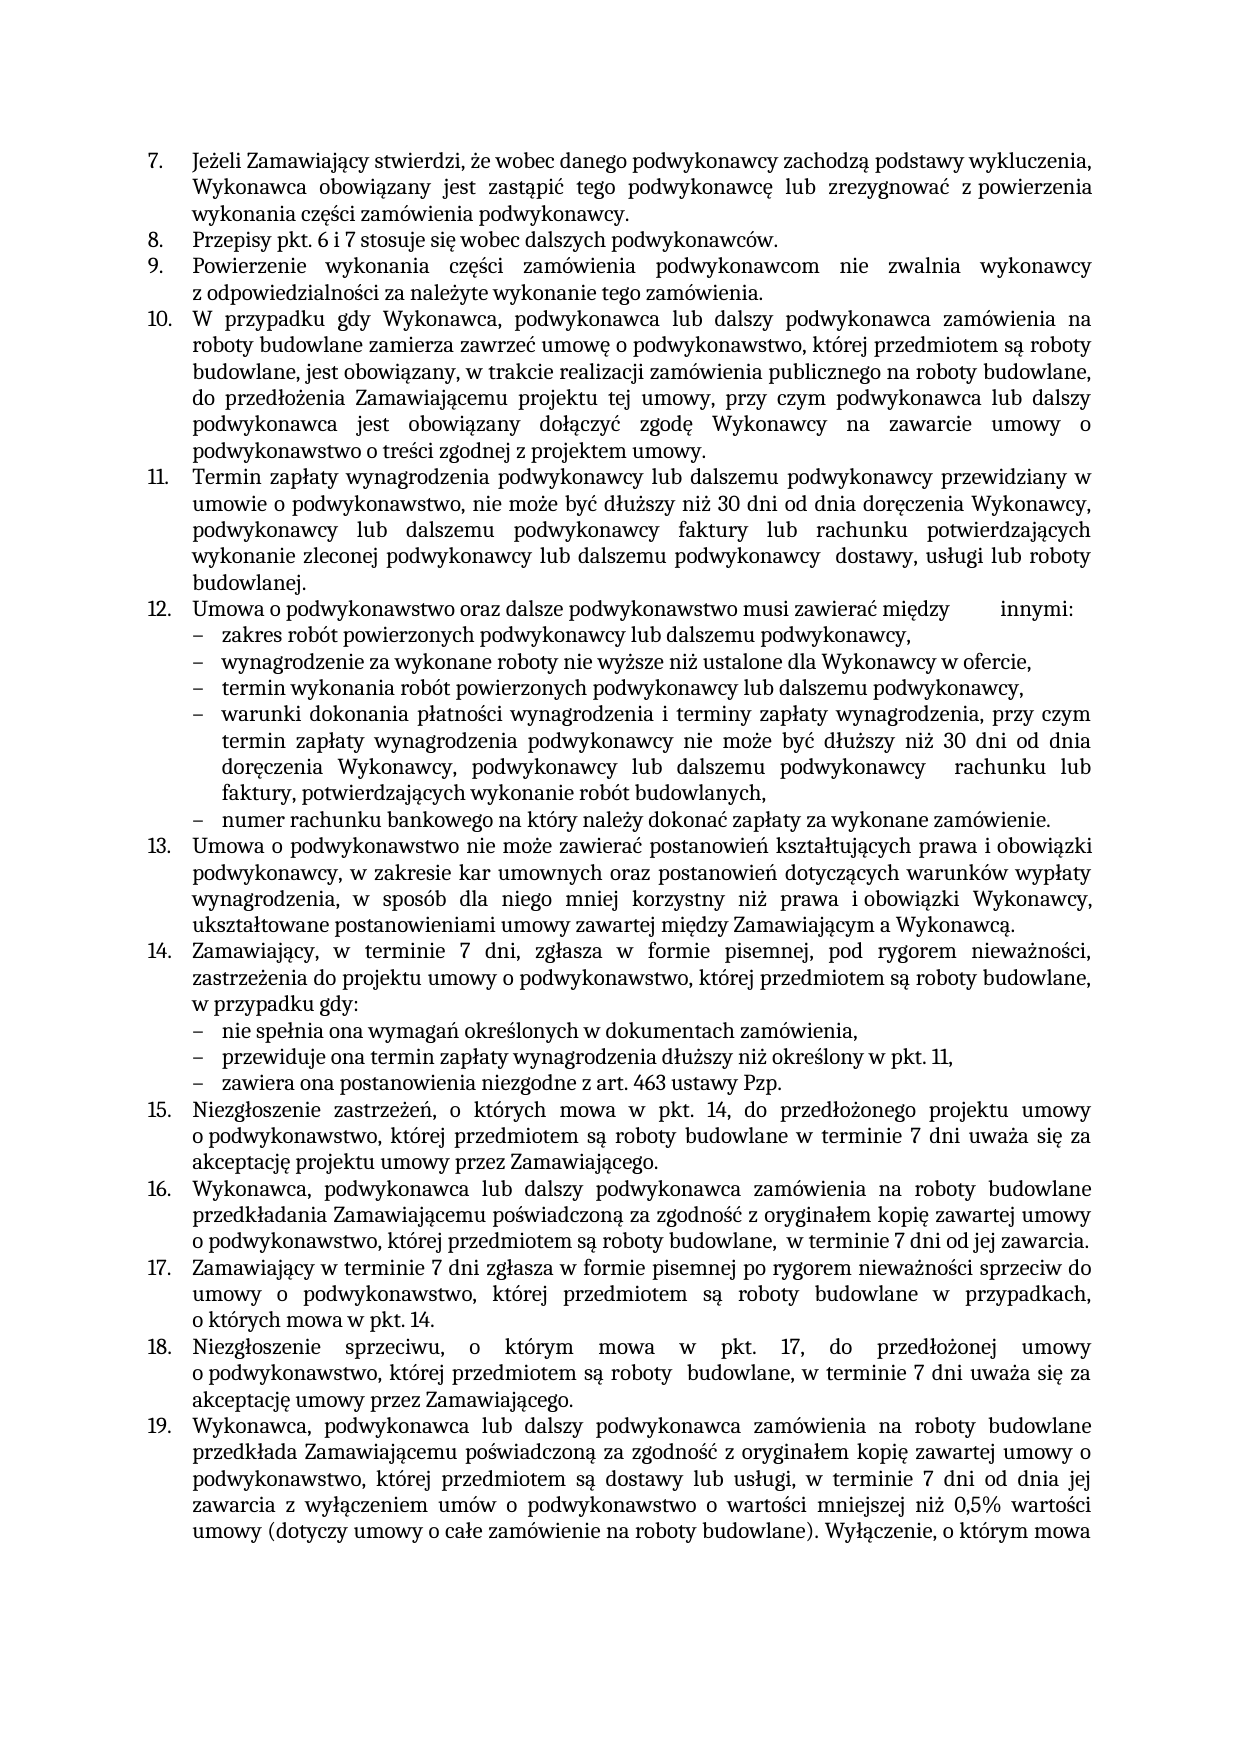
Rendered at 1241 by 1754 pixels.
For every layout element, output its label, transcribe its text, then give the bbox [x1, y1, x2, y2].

text – zawiera ona postanowienia niezgodne z art. 463 ustawy Pzp. [192, 1070, 1092, 1096]
text 8. Przepisy pkt. 6 i 7 stosuje się wobec dalszych podwykonawców. [148, 227, 1092, 253]
text 18. Niezgłoszenie sprzeciwu, o którym mowa w pkt. 17, do przedłożonej umowy o podwykonawstwo, której przedmiotem są roboty budowlane, w terminie 7 dni uważa się za akceptację umowy przez Zamawiającego. [148, 1334, 1092, 1413]
text 16. Wykonawca, podwykonawca lub dalszy podwykonawca zamówienia na roboty budowlane przedkładania Zamawiającemu poświadczoną za zgodność z oryginałem kopię zawartej umowy o podwykonawstwo, której przedmiotem są roboty budowlane, w terminie 7 dni od jej zawarcia. [148, 1176, 1092, 1254]
text – przewiduje ona termin zapłaty wynagrodzenia dłuższy niż określony w pkt. 11, [192, 1044, 1092, 1070]
text 12. Umowa o podwykonawstwo oraz dalsze podwykonawstwo musi zawierać między innymi: [148, 596, 1092, 622]
text 15. Niezgłoszenie zastrzeżeń, o których mowa w pkt. 14, do przedłożonego projektu umowy o podwykonawstwo, której przedmiotem są roboty budowlane w terminie 7 dni uważa się za akceptację projektu umowy przez Zamawiającego. [148, 1096, 1092, 1176]
text 10. W przypadku gdy Wykonawca, podwykonawca lub dalszy podwykonawca zamówienia na roboty budowlane zamierza zawrzeć umowę o podwykonawstwo, której przedmiotem są roboty budowlane, jest obowiązany, w trakcie realizacji zamówienia publicznego na roboty budowlane, do przedłożenia Zamawiającemu projektu tej umowy, przy czym podwykonawca lub dalszy podwykonawca jest obowiązany dołączyć zgodę Wykonawcy na zawarcie umowy o podwykonawstwo o treści zgodnej z projektem umowy. [148, 306, 1092, 464]
text – zakres robót powierzonych podwykonawcy lub dalszemu podwykonawcy, [192, 622, 1092, 648]
text – termin wykonania robót powierzonych podwykonawcy lub dalszemu podwykonawcy, [192, 675, 1092, 701]
text – numer rachunku bankowego na który należy dokonać zapłaty za wykonane zamówienie. [192, 807, 1092, 833]
text 11. Termin zapłaty wynagrodzenia podwykonawcy lub dalszemu podwykonawcy przewidziany w umowie o podwykonawstwo, nie może być dłuższy niż 30 dni od dnia doręczenia Wykonawcy, podwykonawcy lub dalszemu podwykonawcy faktury lub rachunku potwierdzających wykonanie zleconej podwykonawcy lub dalszemu podwykonawcy dostawy, usługi lub roboty budowlanej. [148, 464, 1092, 596]
text 17. Zamawiający w terminie 7 dni zgłasza w formie pisemnej po rygorem nieważności sprzeciw do umowy o podwykonawstwo, której przedmiotem są roboty budowlane w przypadkach, o których mowa w pkt. 14. [148, 1254, 1092, 1334]
text 7. Jeżeli Zamawiający stwierdzi, że wobec danego podwykonawcy zachodzą podstawy wykluczenia, Wykonawca obowiązany jest zastąpić tego podwykonawcę lub zrezygnować z powierzenia wykonania części zamówienia podwykonawcy. [148, 148, 1092, 227]
text – warunki dokonania płatności wynagrodzenia i terminy zapłaty wynagrodzenia, przy czym termin zapłaty wynagrodzenia podwykonawcy nie może być dłuższy niż 30 dni od dnia doręczenia Wykonawcy, podwykonawcy lub dalszemu podwykonawcy rachunku lub faktury, potwierdzających wykonanie robót budowlanych, [192, 701, 1092, 807]
text – wynagrodzenie za wykonane roboty nie wyższe niż ustalone dla Wykonawcy w ofercie, [192, 648, 1092, 675]
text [148, 1413, 1092, 1544]
text 9. Powierzenie wykonania części zamówienia podwykonawcom nie zwalnia wykonawcy z odpowiedzialności za należyte wykonanie tego zamówienia. [148, 253, 1092, 306]
text 14. Zamawiający, w terminie 7 dni, zgłasza w formie pisemnej, pod rygorem nieważności, zastrzeżenia do projektu umowy o podwykonawstwo, której przedmiotem są roboty budowlane, w przypadku gdy: [148, 938, 1092, 1017]
text 13. Umowa o podwykonawstwo nie może zawierać postanowień kształtujących prawa i obowiązki podwykonawcy, w zakresie kar umownych oraz postanowień dotyczących warunków wypłaty wynagrodzenia, w sposób dla niego mniej korzystny niż prawa i obowiązki Wykonawcy, ukształtowane postanowieniami umowy zawartej między Zamawiającym a Wykonawcą. [148, 833, 1092, 938]
text – nie spełnia ona wymagań określonych w dokumentach zamówienia, [192, 1017, 1092, 1044]
